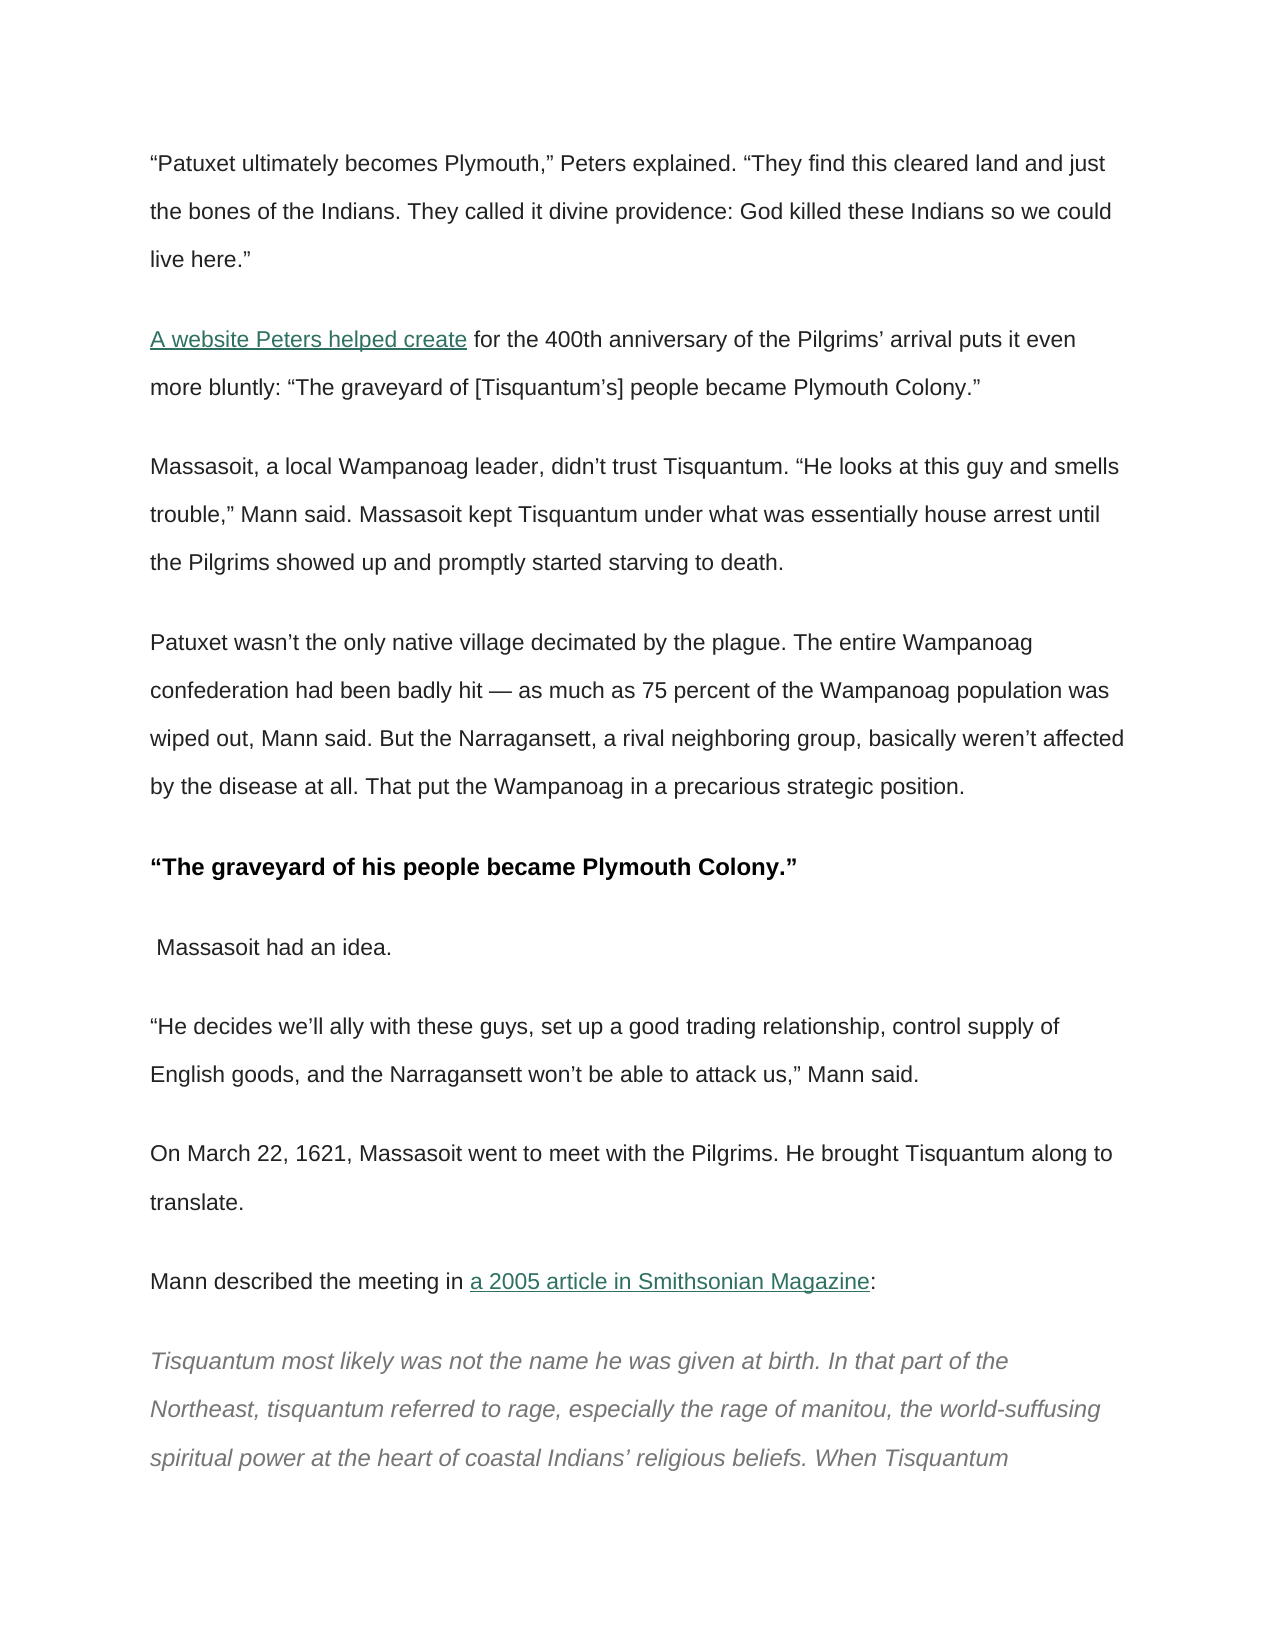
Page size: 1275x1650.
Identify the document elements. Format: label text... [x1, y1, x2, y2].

text Patuxet wasn’t the only native village decimated by the plague. The entire Wampanoag confederation had been badly hit — as much as 75 percent of the Wampanoag population was wiped out, Mann said. But the Narragansett, a rival neighboring group, basically weren’t affected by the disease at all. That put the Wampanoag in a precarious strategic position. [150, 629, 1125, 799]
text Mann described the meeting in a 2005 article in Smithsonian Magazine: [150, 1268, 1125, 1294]
text A website Peters helped create for the 400th anniversary of the Pilgrims’ arrival puts it even more bluntly: “The graveyard of [Tisquantum’s] people became Plymouth Colony.” [150, 326, 1125, 400]
text “The graveyard of his people became Plymouth Colony.” [150, 852, 1125, 880]
text Massasoit, a local Wampanoag leader, didn’t trust Tisquantum. “He looks at this guy and smells trouble,” Mann said. Massasoit kept Tisquantum under what was essentially house arrest until the Pilgrims showed up and promptly started starving to death. [150, 453, 1125, 576]
text On March 22, 1621, Massasoit went to meet with the Pilgrims. He brought Tisquantum along to translate. [150, 1140, 1125, 1215]
text “Patuxet ultimately becomes Plymouth,” Peters explained. “They find this cleared land and just the bones of the Indians. They called it divine providence: God killed these Indians so we could live here.” [150, 150, 1125, 273]
text “He decides we’ll ally with these guys, set up a good trading relationship, control supply of English goods, and the Narragansett won’t be able to attack us,” Mann said. [150, 1013, 1125, 1087]
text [150, 1347, 1125, 1471]
text Massasoit had an idea. [150, 933, 1125, 960]
